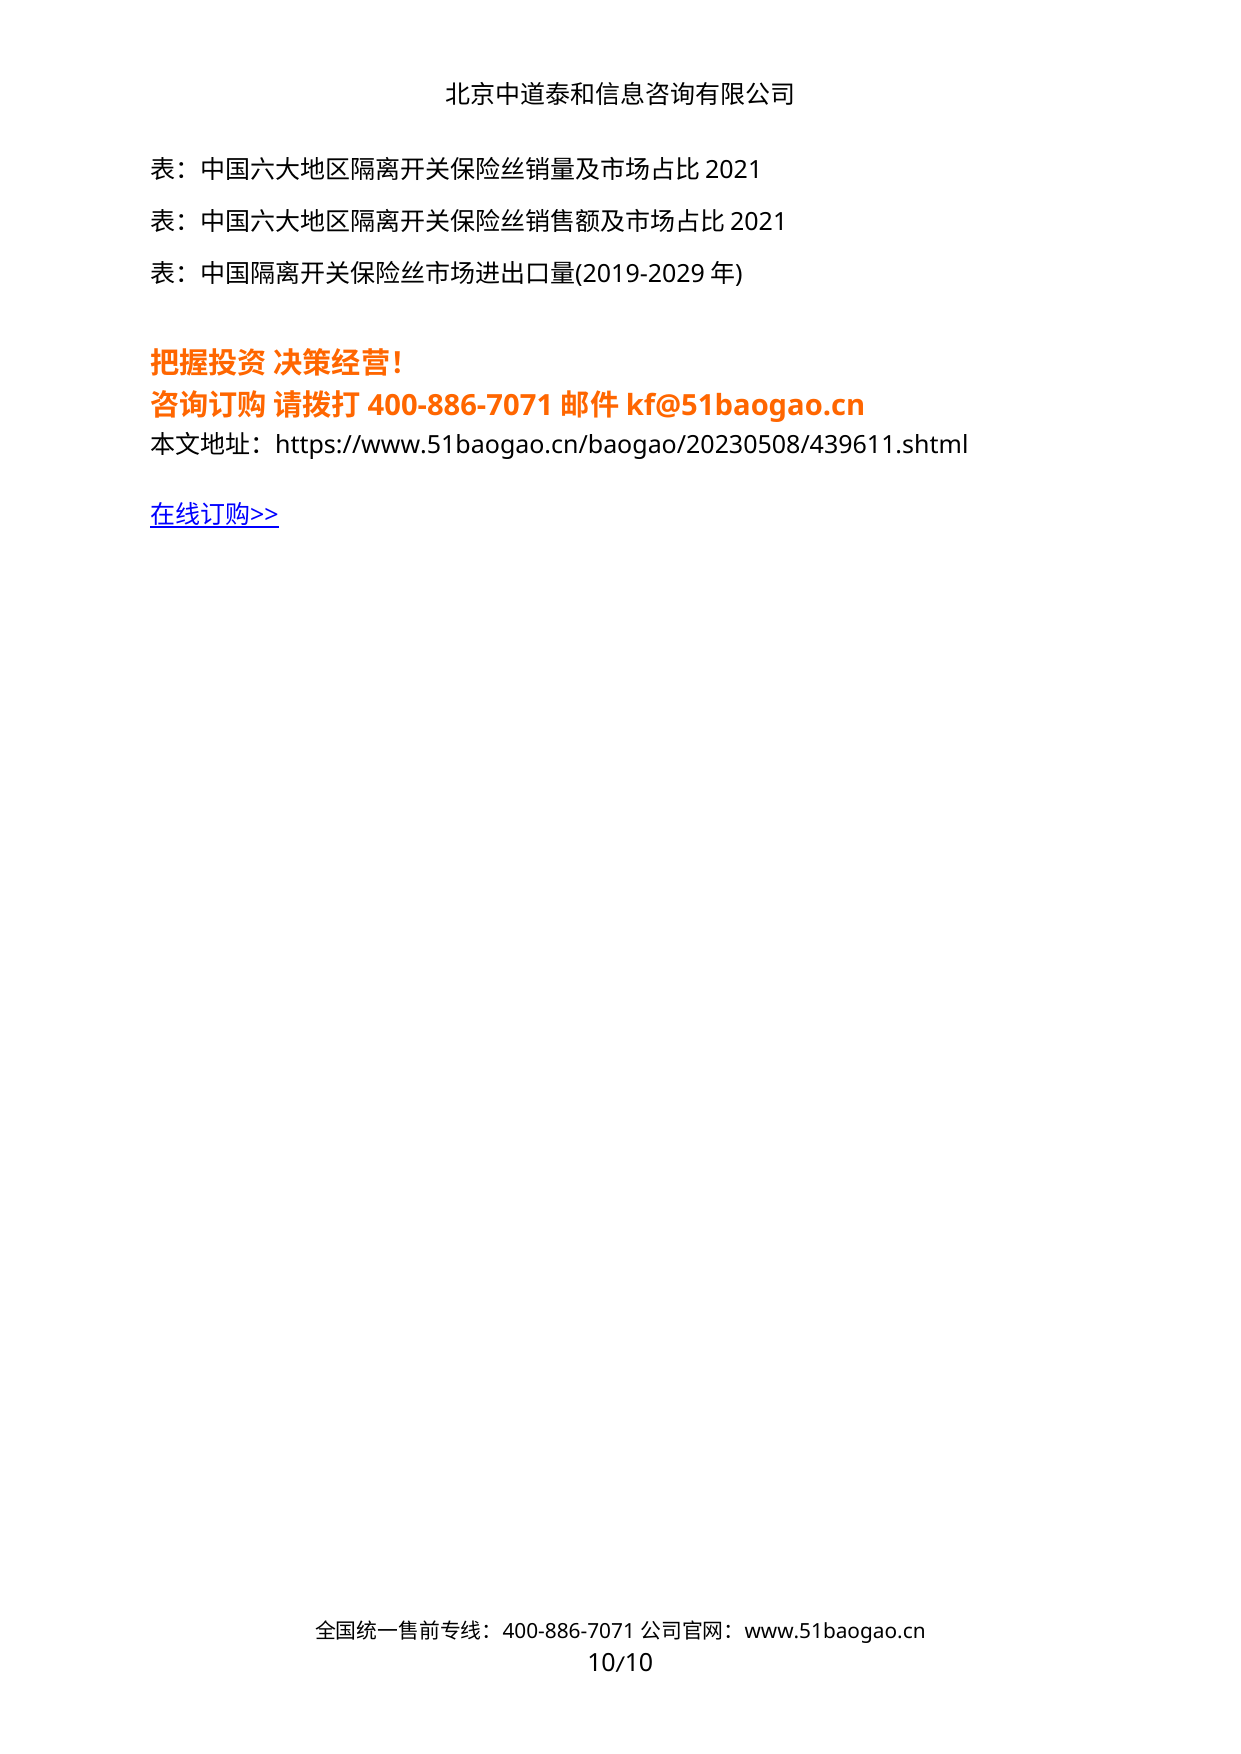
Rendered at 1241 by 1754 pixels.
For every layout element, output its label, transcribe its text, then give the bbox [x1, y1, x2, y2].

text 表：中国隔离开关保险丝市场进出口量(2019-2029年) [150, 254, 1090, 290]
text 把握投资 决策经营！咨询订购 请拨打 400-886-7071 邮件 kf@51baogao.cn本文地址：https://www.51baogao.cn/baogao/20230508/439611.shtml [150, 306, 1090, 461]
text 在线订购>> [150, 461, 1090, 531]
text 表：中国六大地区隔离开关保险丝销量及市场占比2021 [150, 150, 1090, 186]
text 表：中国六大地区隔离开关保险丝销售额及市场占比2021 [150, 202, 1090, 238]
